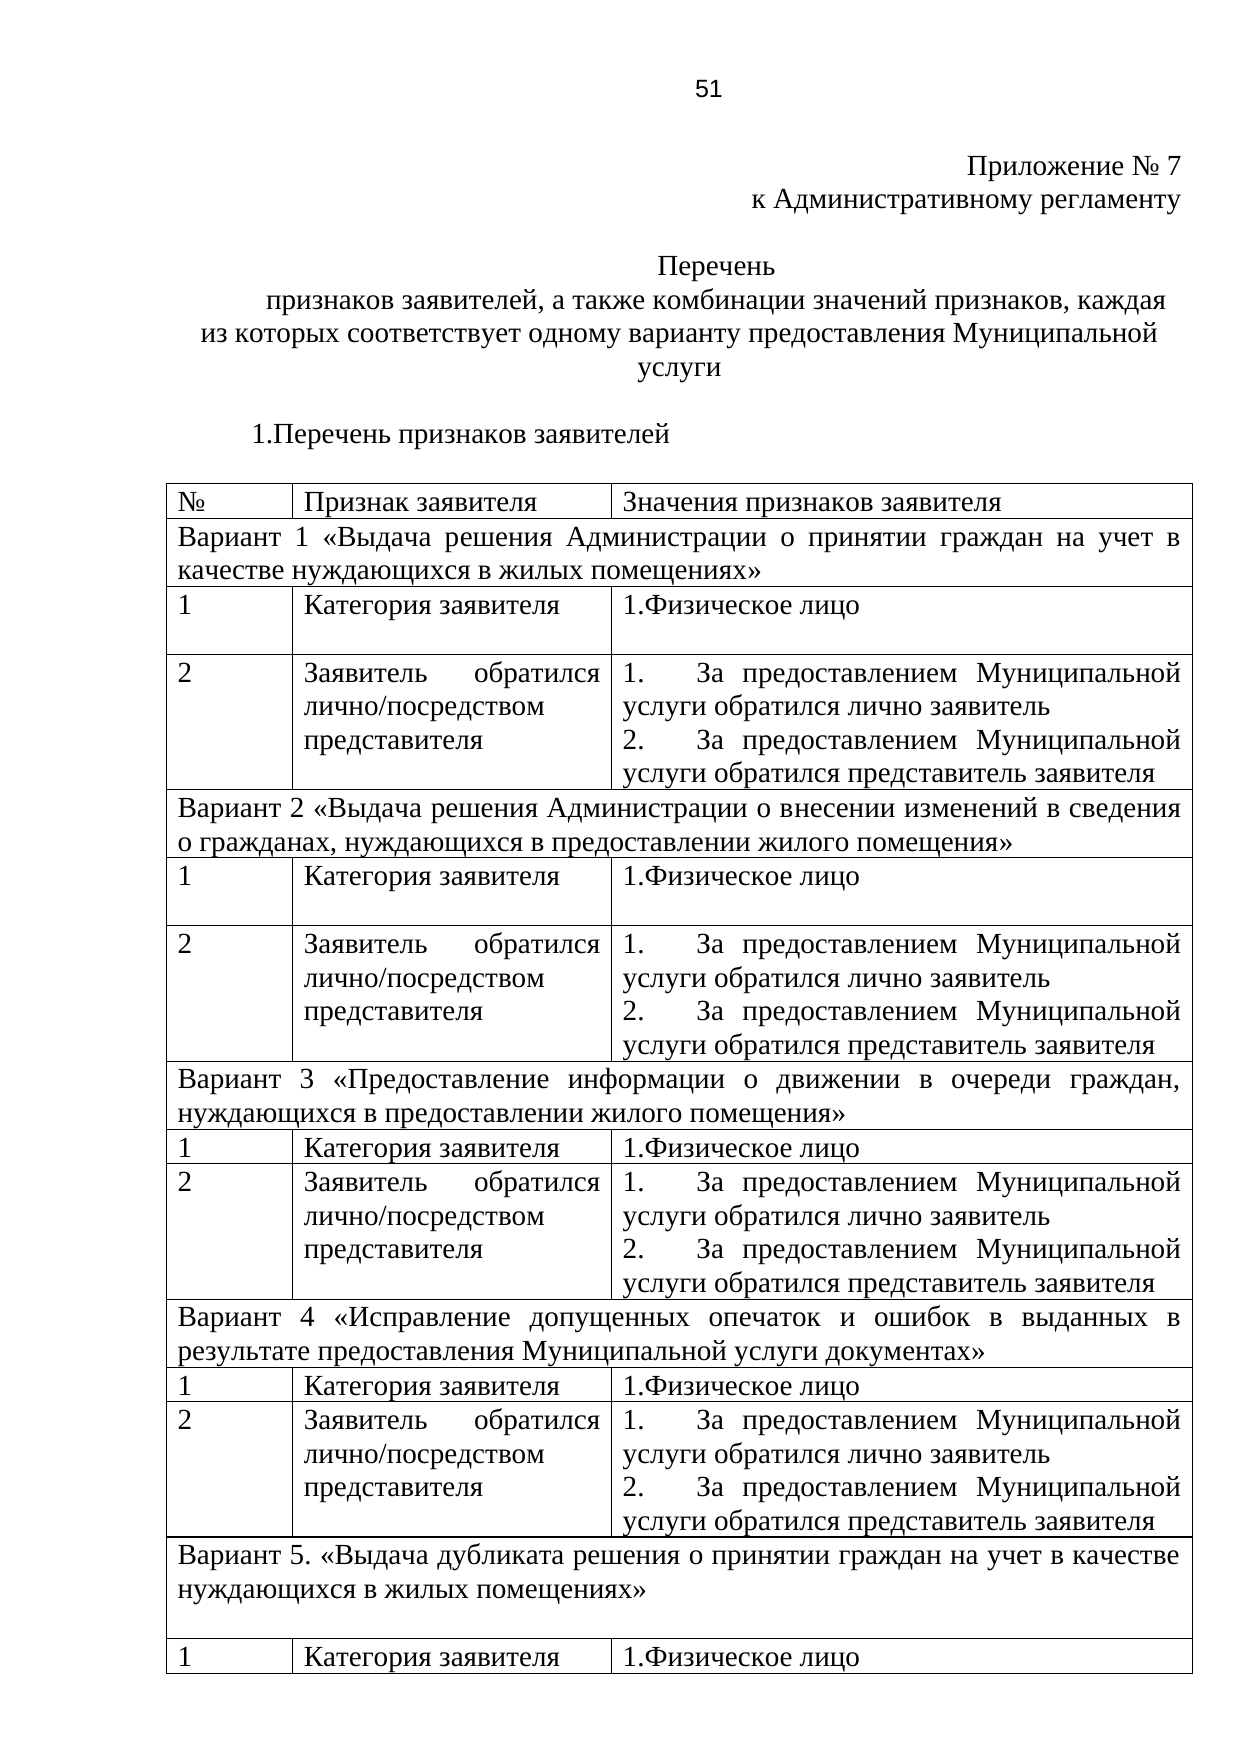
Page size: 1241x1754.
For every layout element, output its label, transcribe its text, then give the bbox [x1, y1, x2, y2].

table_cell 1 [167, 1639, 292, 1673]
table_header Признак заявителя [293, 484, 611, 518]
text 1.Перечень признаков заявителей [251, 416, 1181, 449]
table_cell Вариант 2 «Выдача решения Администрации о внесении изменений в сведения о гражданах, нуждающихся в предоставлении жилого помещения» [167, 790, 1192, 857]
table_cell Вариант 4 «Исправление допущенных опечаток и ошибок в выданных в результате предоставления Муниципальной услуги документах» [167, 1300, 1192, 1367]
table_cell Категория заявителя [293, 1130, 611, 1163]
table_cell 1.Физическое лицо [612, 858, 1192, 925]
table_cell 1.Физическое лицо [612, 1639, 1192, 1673]
text к Административному регламенту [177, 181, 1181, 215]
table_cell Категория заявителя [293, 858, 611, 925]
table_cell 1 [167, 858, 292, 925]
table_cell За предоставлением Муниципальной услуги обратился лично заявитель За предоставлением Муниципальной услуги обратился представитель заявителя [612, 926, 1192, 1061]
table_cell 2 [167, 926, 292, 1061]
table_cell Категория заявителя [293, 587, 611, 654]
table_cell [293, 1402, 611, 1536]
table_header Значения признаков заявителя [612, 484, 1192, 518]
table_cell Заявитель обратился лично/посредством представителя [293, 1164, 611, 1298]
table_cell Вариант 1 «Выдача решения Администрации о принятии граждан на учет в качестве нуждающихся в жилых помещениях» [167, 519, 1192, 586]
table_cell 2 [167, 1402, 292, 1536]
table_cell 1 [167, 1368, 292, 1401]
table_cell 1 [167, 587, 292, 654]
table_cell Заявитель обратился лично/посредством представителя [293, 655, 611, 789]
table_cell 1.Физическое лицо [612, 1130, 1192, 1163]
text Перечень [177, 248, 1181, 282]
table_cell Заявитель обратился лично/посредством представителя [293, 926, 611, 1061]
text признаков заявителей, а также комбинации значений признаков, каждая из которых соответствует одному варианту предоставления Муниципальной услуги [177, 282, 1181, 382]
table_cell Категория заявителя [293, 1639, 611, 1673]
text Приложение № 7 [177, 148, 1181, 181]
table_cell 2 [167, 1164, 292, 1298]
table_cell 1.Физическое лицо [612, 587, 1192, 654]
table_cell За предоставлением Муниципальной услуги обратился лично заявитель За предоставлением Муниципальной услуги обратился представитель заявителя [612, 1402, 1192, 1536]
table_cell Вариант 5. «Выдача дубликата решения о принятии граждан на учет в качестве нуждающихся в жилых помещениях» [167, 1538, 1192, 1638]
table_cell 2 [167, 655, 292, 789]
table_cell За предоставлением Муниципальной услуги обратился лично заявитель За предоставлением Муниципальной услуги обратился представитель заявителя [612, 655, 1192, 789]
table_cell Категория заявителя [293, 1368, 611, 1401]
table_cell 1 [167, 1130, 292, 1163]
table_cell За предоставлением Муниципальной услуги обратился лично заявитель За предоставлением Муниципальной услуги обратился представитель заявителя [612, 1164, 1192, 1298]
table_cell 1.Физическое лицо [612, 1368, 1192, 1401]
table_header № [167, 484, 292, 518]
table_cell Вариант 3 «Предоставление информации о движении в очереди граждан, нуждающихся в предоставлении жилого помещения» [167, 1062, 1192, 1129]
